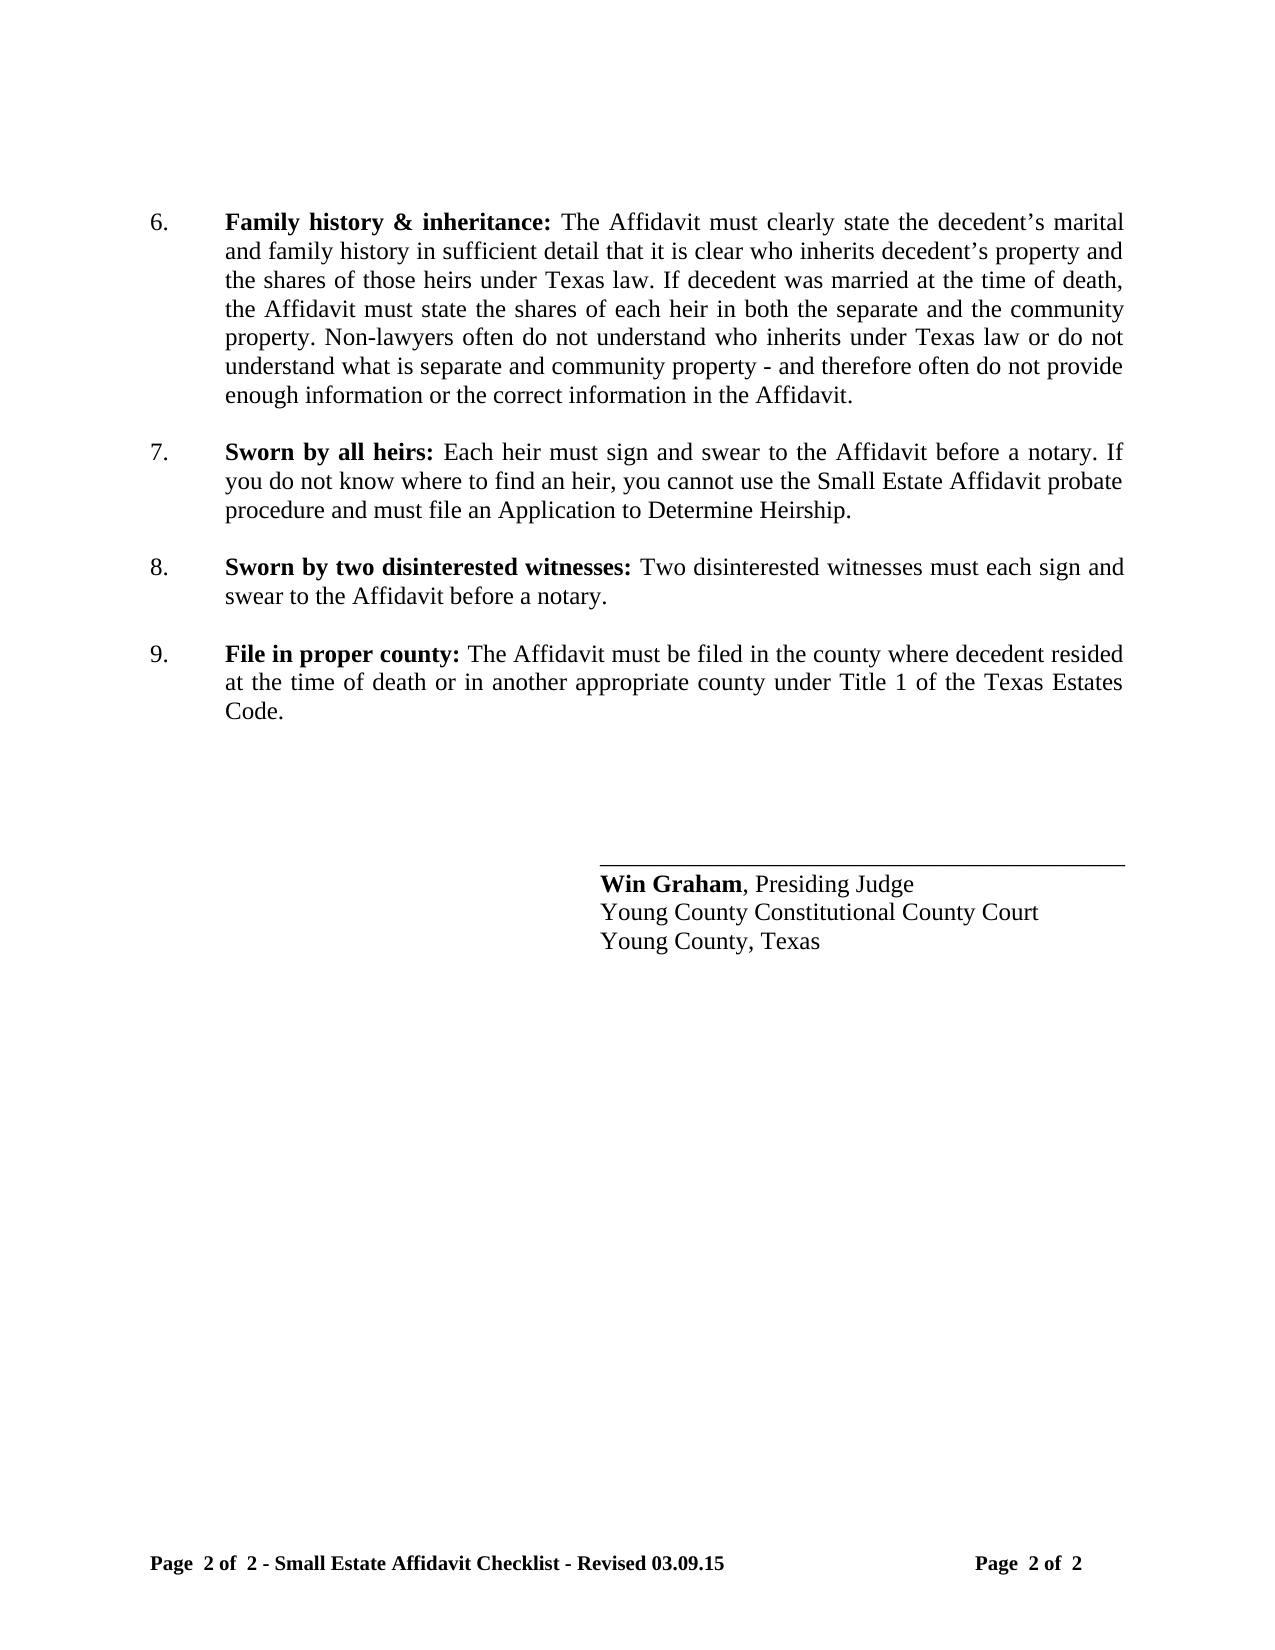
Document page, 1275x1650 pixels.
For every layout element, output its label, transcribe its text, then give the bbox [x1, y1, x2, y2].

text File in proper county: The Affidavit must be filed in the county where decedent resided at the time of death or in another appropriate county under Title 1 of the Texas Estates Code. [150, 639, 1125, 725]
text Family history & inheritance: The Affidavit must clearly state the decedent’s marital and family history in sufficient detail that it is clear who inherits decedent’s property and the shares of those heirs under Texas law. If decedent was married at the time of death, the Affidavit must state the shares of each heir in both the separate and the community property. Non-lawyers often do not understand who inherits under Texas law or do not understand what is separate and community property - and therefore often do not provide enough information or the correct information in the Affidavit. [150, 207, 1125, 409]
text __________________________________________ [150, 840, 1125, 869]
text Sworn by all heirs: Each heir must sign and swear to the Affidavit before a notary. If you do not know where to find an heir, you cannot use the Small Estate Affidavit probate procedure and must file an Application to Determine Heirship. [150, 437, 1125, 524]
text Young County Constitutional County Court [150, 897, 1125, 926]
text Young County, Texas [150, 926, 1125, 955]
text Sworn by two disinterested witnesses: Two disinterested witnesses must each sign and swear to the Affidavit before a notary. [150, 552, 1125, 610]
text Win Graham, Presiding Judge [150, 869, 1125, 897]
